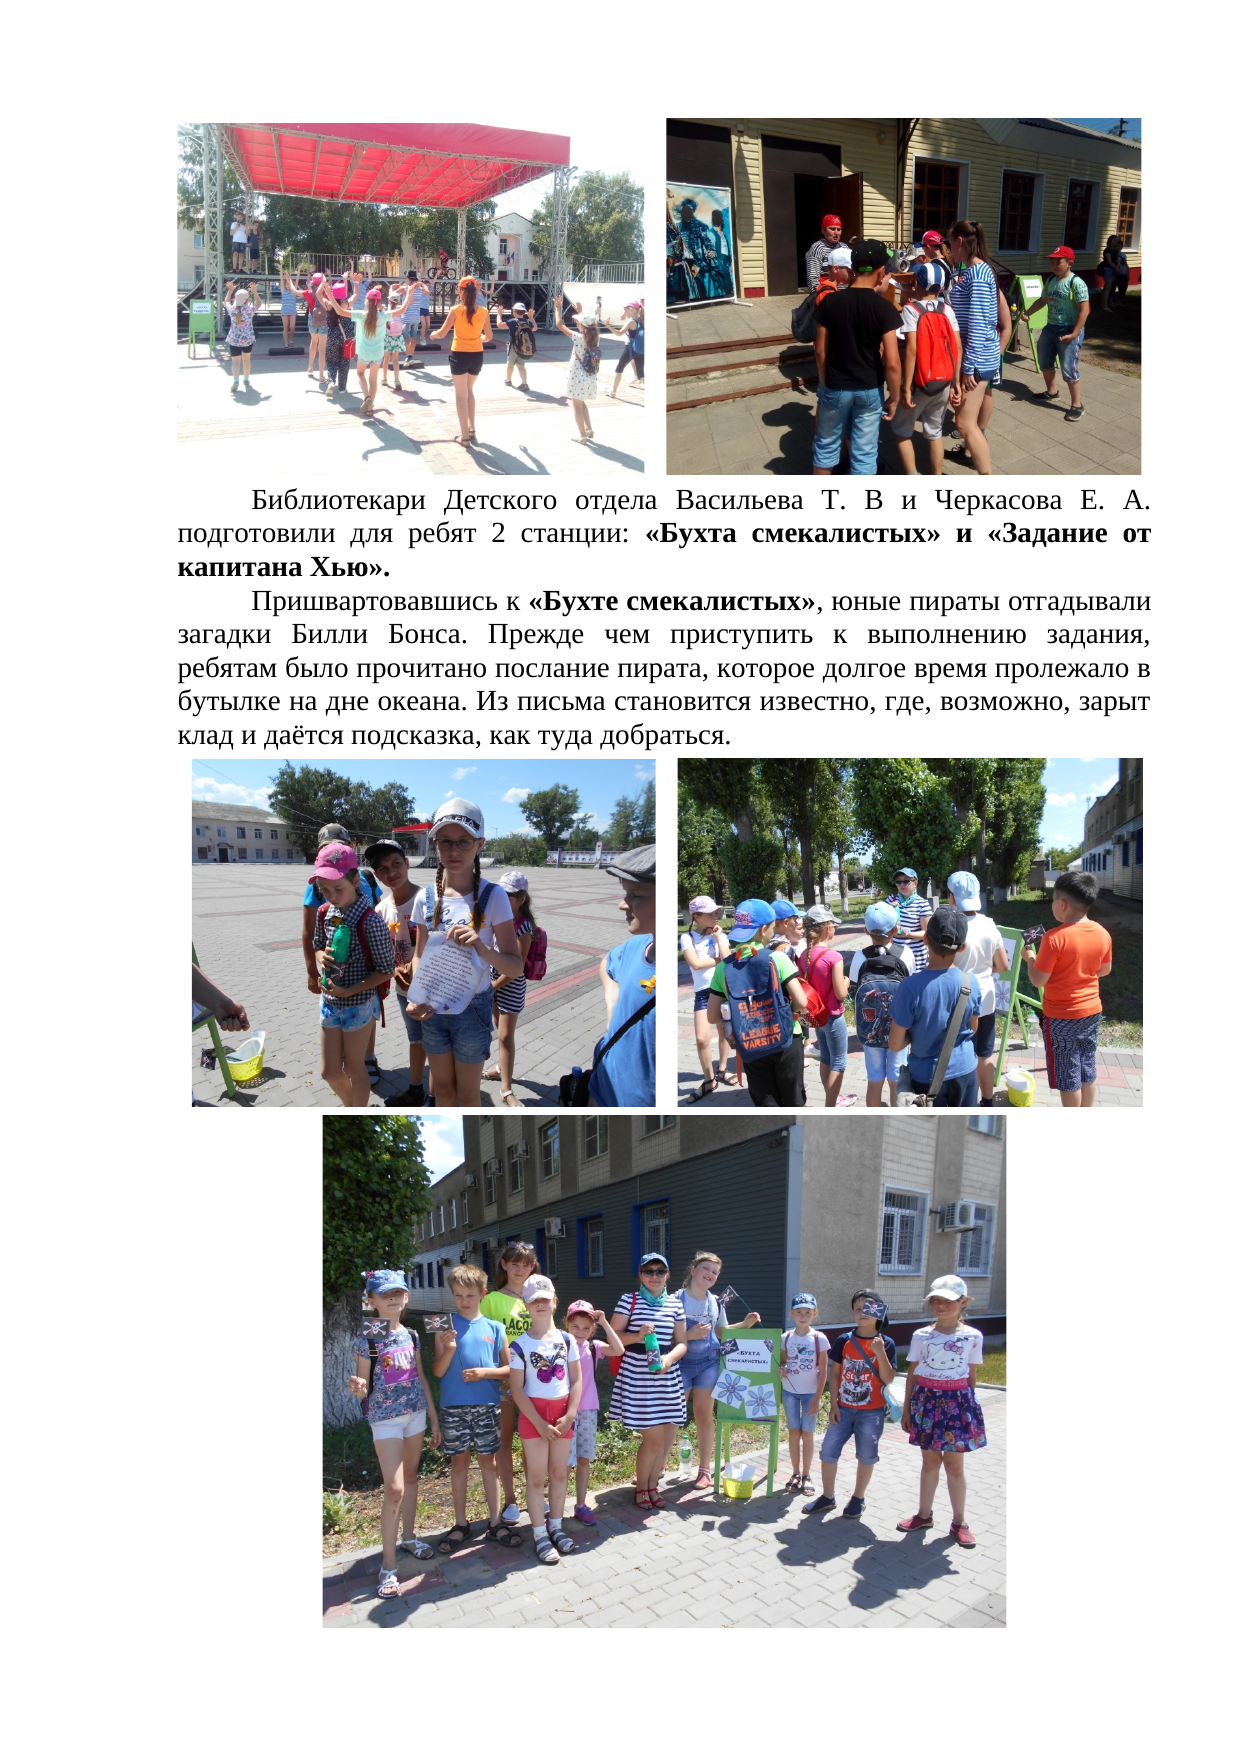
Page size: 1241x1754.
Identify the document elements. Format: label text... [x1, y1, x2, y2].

text Библиотекари Детского отдела Васильева Т. В и Черкасова Е. А. подготовили для ребят 2 станции: «Бухта смекалистых» и «Задание от капитана Хью». Пришвартовавшись к «Бухте смекалистых», юные пираты отгадывали загадки Билли Бонса. Прежде чем приступить к выполнению задания, ребятам было прочитано послание пирата, которое долгое время пролежало в бутылке на дне океана. Из письма становится известно, где, возможно, зарыт клад и даётся подсказка, как туда добраться. [177, 482, 1152, 750]
picture [191, 759, 656, 1107]
picture [666, 118, 1142, 475]
picture [322, 1115, 1007, 1628]
picture [677, 758, 1143, 1107]
picture [177, 123, 645, 475]
